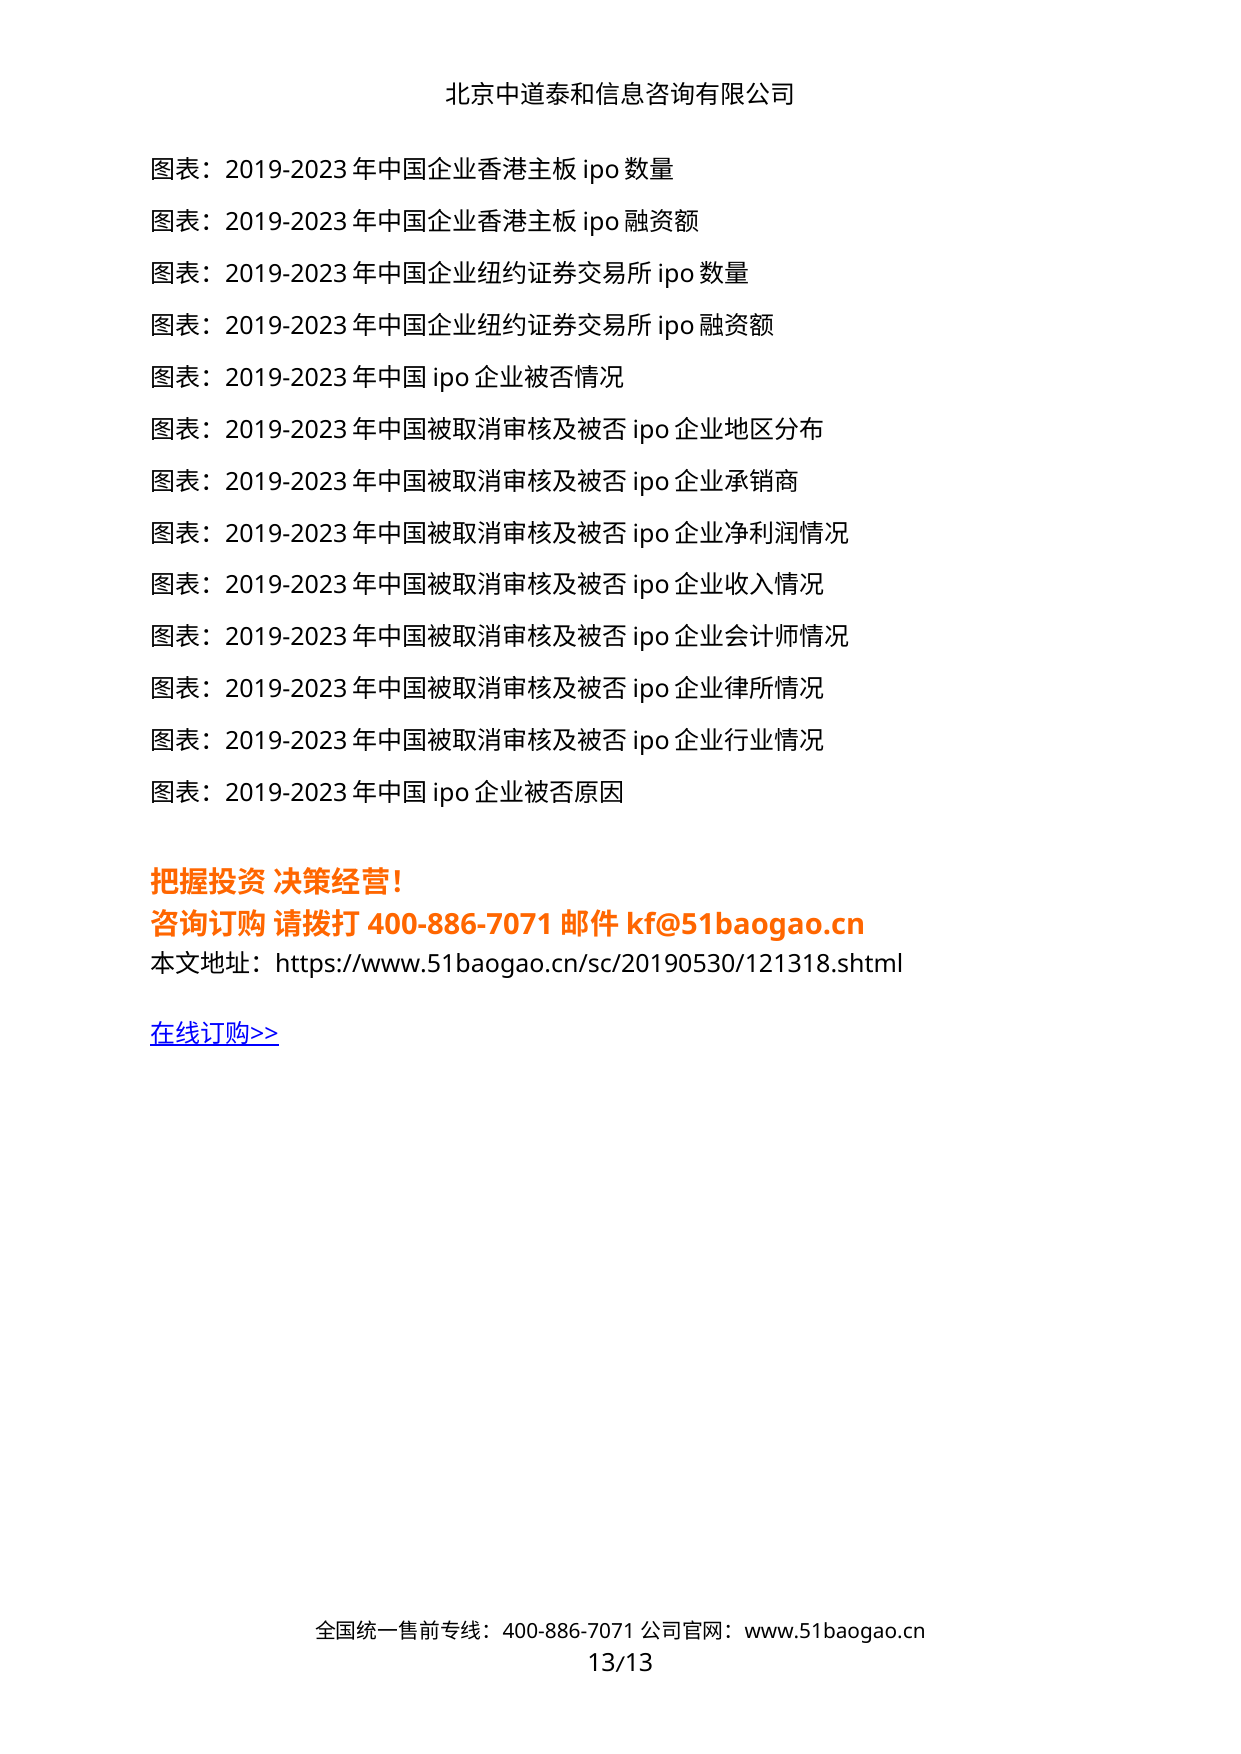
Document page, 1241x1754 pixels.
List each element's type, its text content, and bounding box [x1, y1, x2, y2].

text 图表：2019-2023年中国企业香港主板ipo数量 [150, 150, 1090, 186]
text 图表：2019-2023年中国被取消审核及被否ipo企业会计师情况 [150, 617, 1090, 653]
text 图表：2019-2023年中国企业香港主板ipo融资额 [150, 202, 1090, 238]
text 把握投资 决策经营！咨询订购 请拨打 400-886-7071 邮件 kf@51baogao.cn本文地址：https://www.51baogao.cn/sc/20190530/121318.shtml [150, 824, 1090, 979]
text 在线订购>> [150, 979, 1090, 1050]
text 图表：2019-2023年中国被取消审核及被否ipo企业地区分布 [150, 409, 1090, 446]
text 图表：2019-2023年中国被取消审核及被否ipo企业承销商 [150, 461, 1090, 497]
text 图表：2019-2023年中国被取消审核及被否ipo企业行业情况 [150, 721, 1090, 757]
text 图表：2019-2023年中国被取消审核及被否ipo企业收入情况 [150, 565, 1090, 601]
text 图表：2019-2023年中国被取消审核及被否ipo企业净利润情况 [150, 513, 1090, 549]
text 图表：2019-2023年中国被取消审核及被否ipo企业律所情况 [150, 669, 1090, 705]
text 图表：2019-2023年中国ipo企业被否情况 [150, 357, 1090, 394]
text 图表：2019-2023年中国企业纽约证券交易所ipo数量 [150, 254, 1090, 290]
text 图表：2019-2023年中国ipo企业被否原因 [150, 772, 1090, 809]
text 图表：2019-2023年中国企业纽约证券交易所ipo融资额 [150, 306, 1090, 342]
